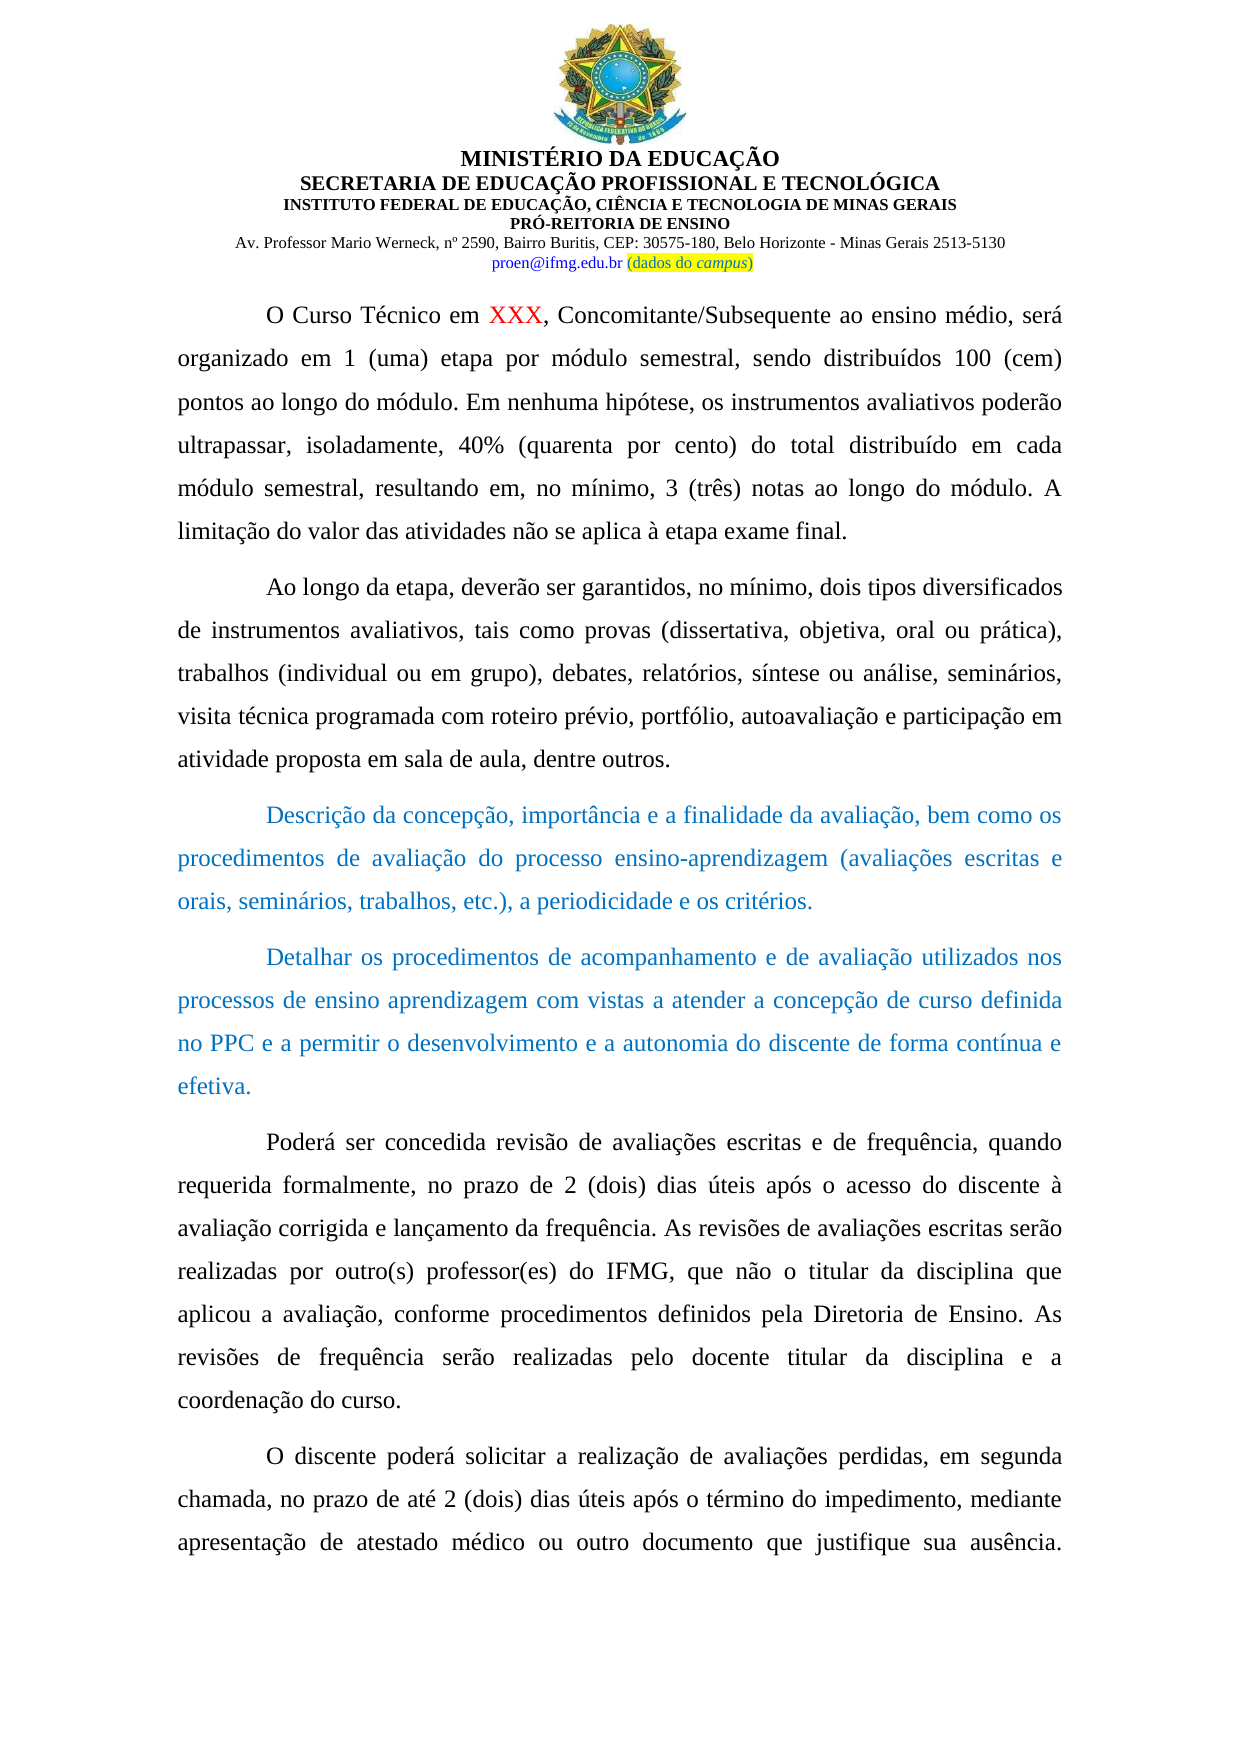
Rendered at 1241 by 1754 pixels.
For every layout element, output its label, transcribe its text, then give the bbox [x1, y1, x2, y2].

text Poderá ser concedida revisão de avaliações escritas e de frequência, quando requerida formalmente, no prazo de 2 (dois) dias úteis após o acesso do discente à avaliação corrigida e lançamento da frequência. As revisões de avaliações escritas serão realizadas por outro(s) professor(es) do IFMG, que não o titular da disciplina que aplicou a avaliação, conforme procedimentos definidos pela Diretoria de Ensino. As revisões de frequência serão realizadas pelo docente titular da disciplina e a coordenação do curso. [177, 1127, 1063, 1414]
text Ao longo da etapa, deverão ser garantidos, no mínimo, dois tipos diversificados de instrumentos avaliativos, tais como provas (dissertativa, objetiva, oral ou prática), trabalhos (individual ou em grupo), debates, relatórios, síntese ou análise, seminários, visita técnica programada com roteiro prévio, portfólio, autoavaliação e participação em atividade proposta em sala de aula, dentre outros. [177, 572, 1063, 773]
text O Curso Técnico em XXX, Concomitante/Subsequente ao ensino médio, será organizado em 1 (uma) etapa por módulo semestral, sendo distribuídos 100 (cem) pontos ao longo do módulo. Em nenhuma hipótese, os instrumentos avaliativos poderão ultrapassar, isoladamente, 40% (quarenta por cento) do total distribuído em cada módulo semestral, resultando em, no mínimo, 3 (três) notas ao longo do módulo. A limitação do valor das atividades não se aplica à etapa exame final. [177, 300, 1063, 545]
text Descrição da concepção, importância e a finalidade da avaliação, bem como os procedimentos de avaliação do processo ensino-aprendizagem (avaliações escritas e orais, seminários, trabalhos, etc.), a periodicidade e os critérios. [177, 800, 1063, 915]
text Detalhar os procedimentos de acompanhamento e de avaliação utilizados nos processos de ensino aprendizagem com vistas a atender a concepção de curso definida no PPC e a permitir o desenvolvimento e a autonomia do discente de forma contínua e efetiva. [177, 942, 1063, 1100]
picture [553, 24, 687, 145]
